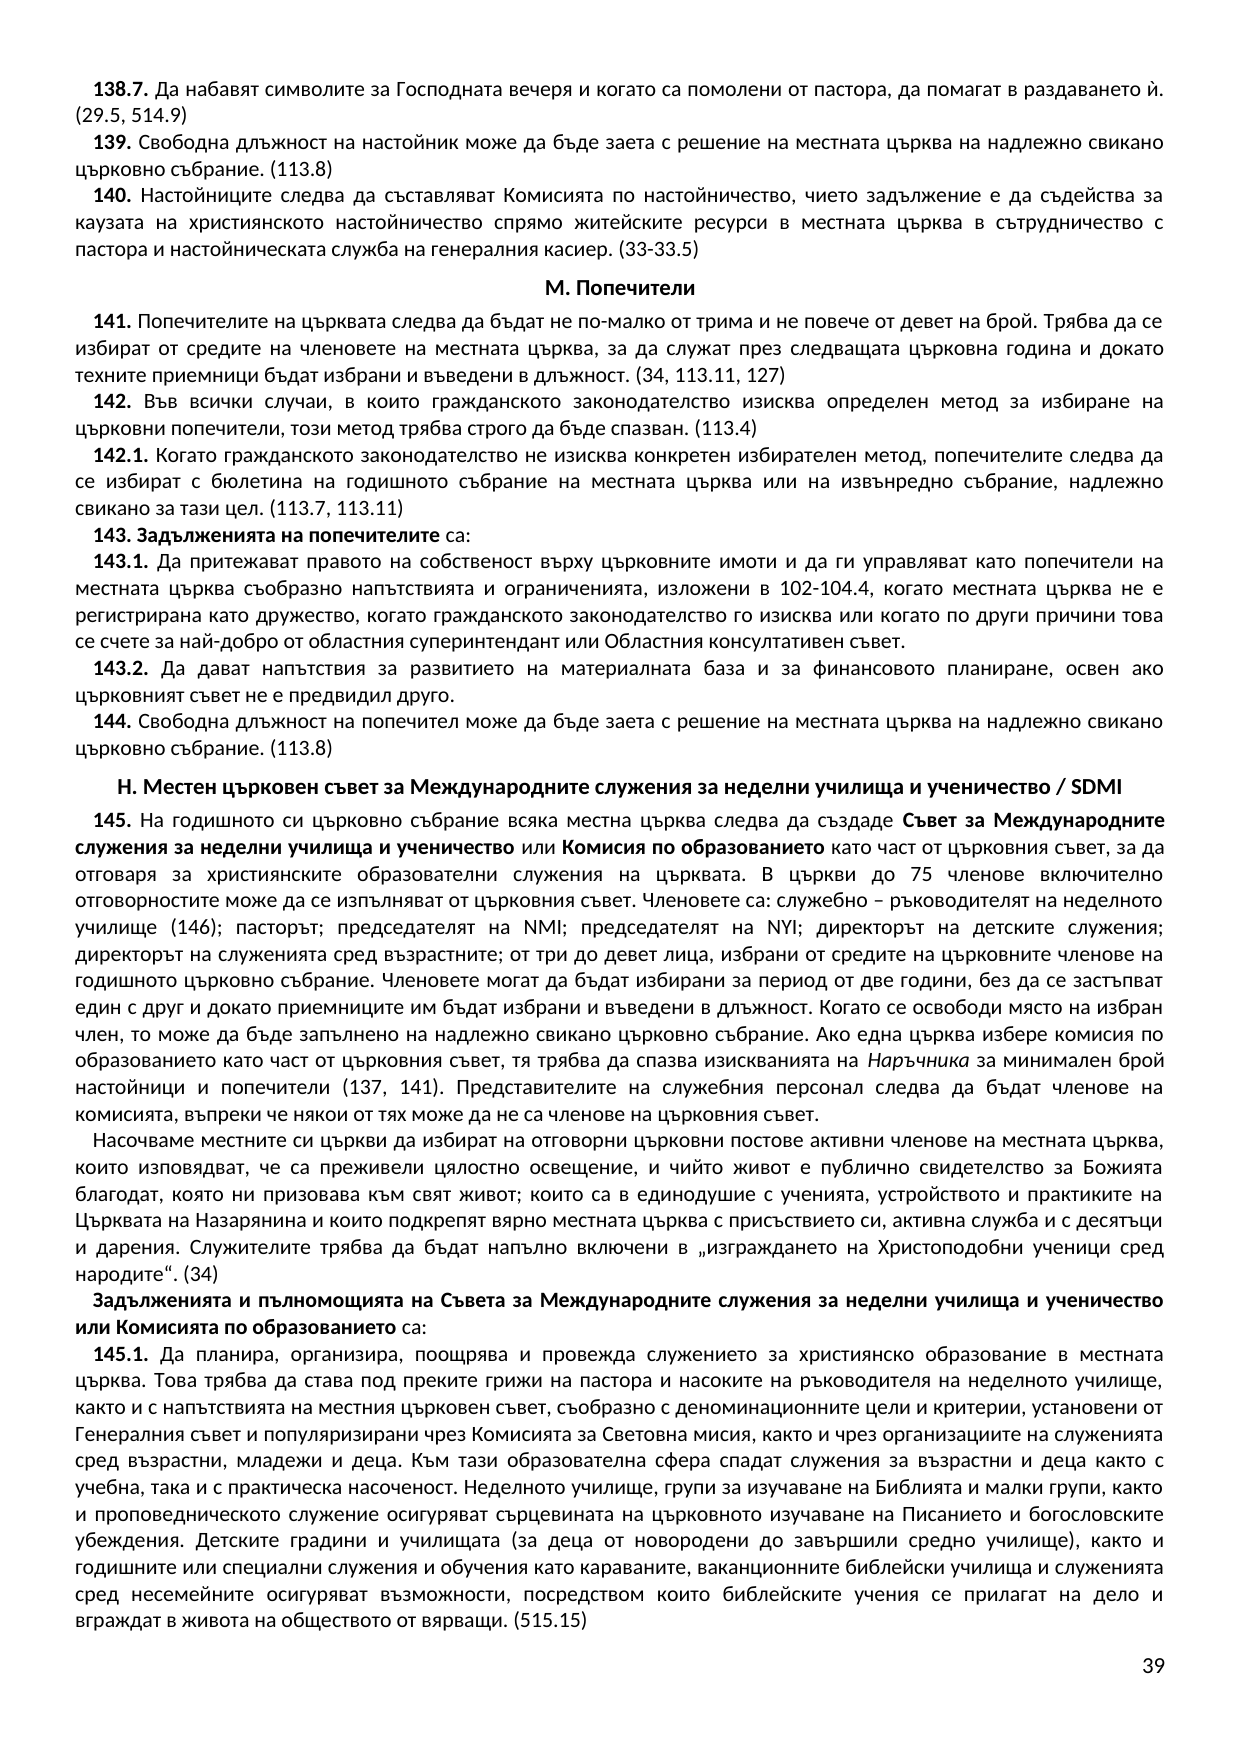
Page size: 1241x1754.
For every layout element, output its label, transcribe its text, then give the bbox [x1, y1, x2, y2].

text 138.7. Да набавят символите за Господната вечеря и когато са помолени от пастора, да помагат в раздаването ѝ. (29.5, 514.9) [75, 75, 1165, 128]
text 145. На годишното си църковно събрание всяка местна църква следва да създаде Съвет за Международните служения за неделни училища и ученичество или Комисия по образованието като част от църковния съвет, за да отговаря за християнските образователни служения на църквата. В църкви до 75 членове включително отговорностите може да се изпълняват от църковния съвет. Членовете са: служебно – ръководителят на неделното училище (146); пасторът; председателят на NMI; председателят на NYI; директорът на детските служения; директорът на служенията сред възрастните; от три до девет лица, избрани от средите на църковните членове на годишното църковно събрание. Членовете могат да бъдат избирани за период от две години, без да се застъпват един с друг и докато приемниците им бъдат избрани и въведени в длъжност. Когато се освободи място на избран член, то може да бъде запълнено на надлежно свикано църковно събрание. Ако една църква избере комисия по образованието като част от църковния съвет, тя трябва да спазва изискванията на Наръчника за минимален брой настойници и попечители (137, 141). Представителите на служебния персонал следва да бъдат членове на комисията, въпреки че някои от тях може да не са членове на църковния съвет. [75, 806, 1165, 1126]
text 140. Настойниците следва да съставляват Комисията по настойничество, чието задължение е да съдейства за каузата на християнското настойничество спрямо житейските ресурси в местната църква в сътрудничество с пастора и настойническата служба на генералния касиер. (33-33.5) [75, 182, 1165, 262]
text 143.2. Да дават напътствия за развитието на материалната база и за финансовото планиране, освен ако църковният съвет не е предвидил друго. [75, 654, 1165, 707]
text 139. Свободна длъжност на настойник може да бъде заета с решение на местната църква на надлежно свикано църковно събрание. (113.8) [75, 128, 1165, 182]
text 143.1. Да притежават правото на собственост върху църковните имоти и да ги управляват като попечители на местната църква съобразно напътствията и ограниченията, изложени в 102-104.4, когато местната църква не е регистрирана като дружество, когато гражданското законодателство го изисква или когато по други причини това се счете за най-добро от областния суперинтендант или Областния консултативен съвет. [75, 547, 1165, 654]
text Задълженията и пълномощията на Съвета за Международните служения за неделни училища и ученичество или Комисията по образованието са: [75, 1286, 1165, 1340]
text 145.1. Да планира, организира, поощрява и провежда служението за християнско образование в местната църква. Това трябва да става под преките грижи на пастора и насоките на ръководителя на неделното училище, както и с напътствията на местния църковен съвет, съобразно с деноминационните цели и критерии, установени от Генералния съвет и популяризирани чрез Комисията за Световна мисия, както и чрез организациите на служенията сред възрастни, младежи и деца. Към тази образователна сфера спадат служения за възрастни и деца както с учебна, така и с практическа насоченост. Неделното училище, групи за изучаване на Библията и малки групи, както и проповедническото служение осигуряват сърцевината на църковното изучаване на Писанието и богословските убеждения. Детските градини и училищата (за деца от новородени до завършили средно училище), както и годишните или специални служения и обучения като караваните, ваканционните библейски училища и служенията сред несемейните осигуряват възможности, посредством които библейските учения се прилагат на дело и вграждат в живота на обществото от вярващи. (515.15) [75, 1340, 1165, 1633]
text Насочваме местните си църкви да избират на отговорни църковни постове активни членове на местната църква, които изповядват, че са преживели цялостно освещение, и чийто живот е публично свидетелство за Божията благодат, която ни призовава към свят живот; които са в единодушие с ученията, устройството и практиките на Църквата на Назарянина и които подкрепят вярно местната църква с присъствието си, активна служба и с десятъци и дарения. Служителите трябва да бъдат напълно включени в „изграждането на Христоподобни ученици сред народите“. (34) [75, 1126, 1165, 1286]
text М. Попечители [75, 273, 1165, 301]
text 143. Задълженията на попечителите са: [75, 521, 1165, 547]
text 142. Във всички случаи, в които гражданското законодателство изисква определен метод за избиране на църковни попечители, този метод трябва строго да бъде спазван. (113.4) [75, 387, 1165, 441]
text 141. Попечителите на църквата следва да бъдат не по-малко от трима и не повече от девет на брой. Трябва да се избират от средите на членовете на местната църква, за да служат през следващата църковна година и докато техните приемници бъдат избрани и въведени в длъжност. (34, 113.11, 127) [75, 307, 1165, 387]
text Н. Местен църковен съвет за Международните служения за неделни училища и ученичество / SDMI [75, 772, 1165, 801]
text 142.1. Когато гражданското законодателство не изисква конкретен избирателен метод, попечителите следва да се избират с бюлетина на годишното събрание на местната църква или на извънредно събрание, надлежно свикано за тази цел. (113.7, 113.11) [75, 441, 1165, 521]
text 144. Свободна длъжност на попечител може да бъде заета с решение на местната църква на надлежно свикано църковно събрание. (113.8) [75, 707, 1165, 761]
